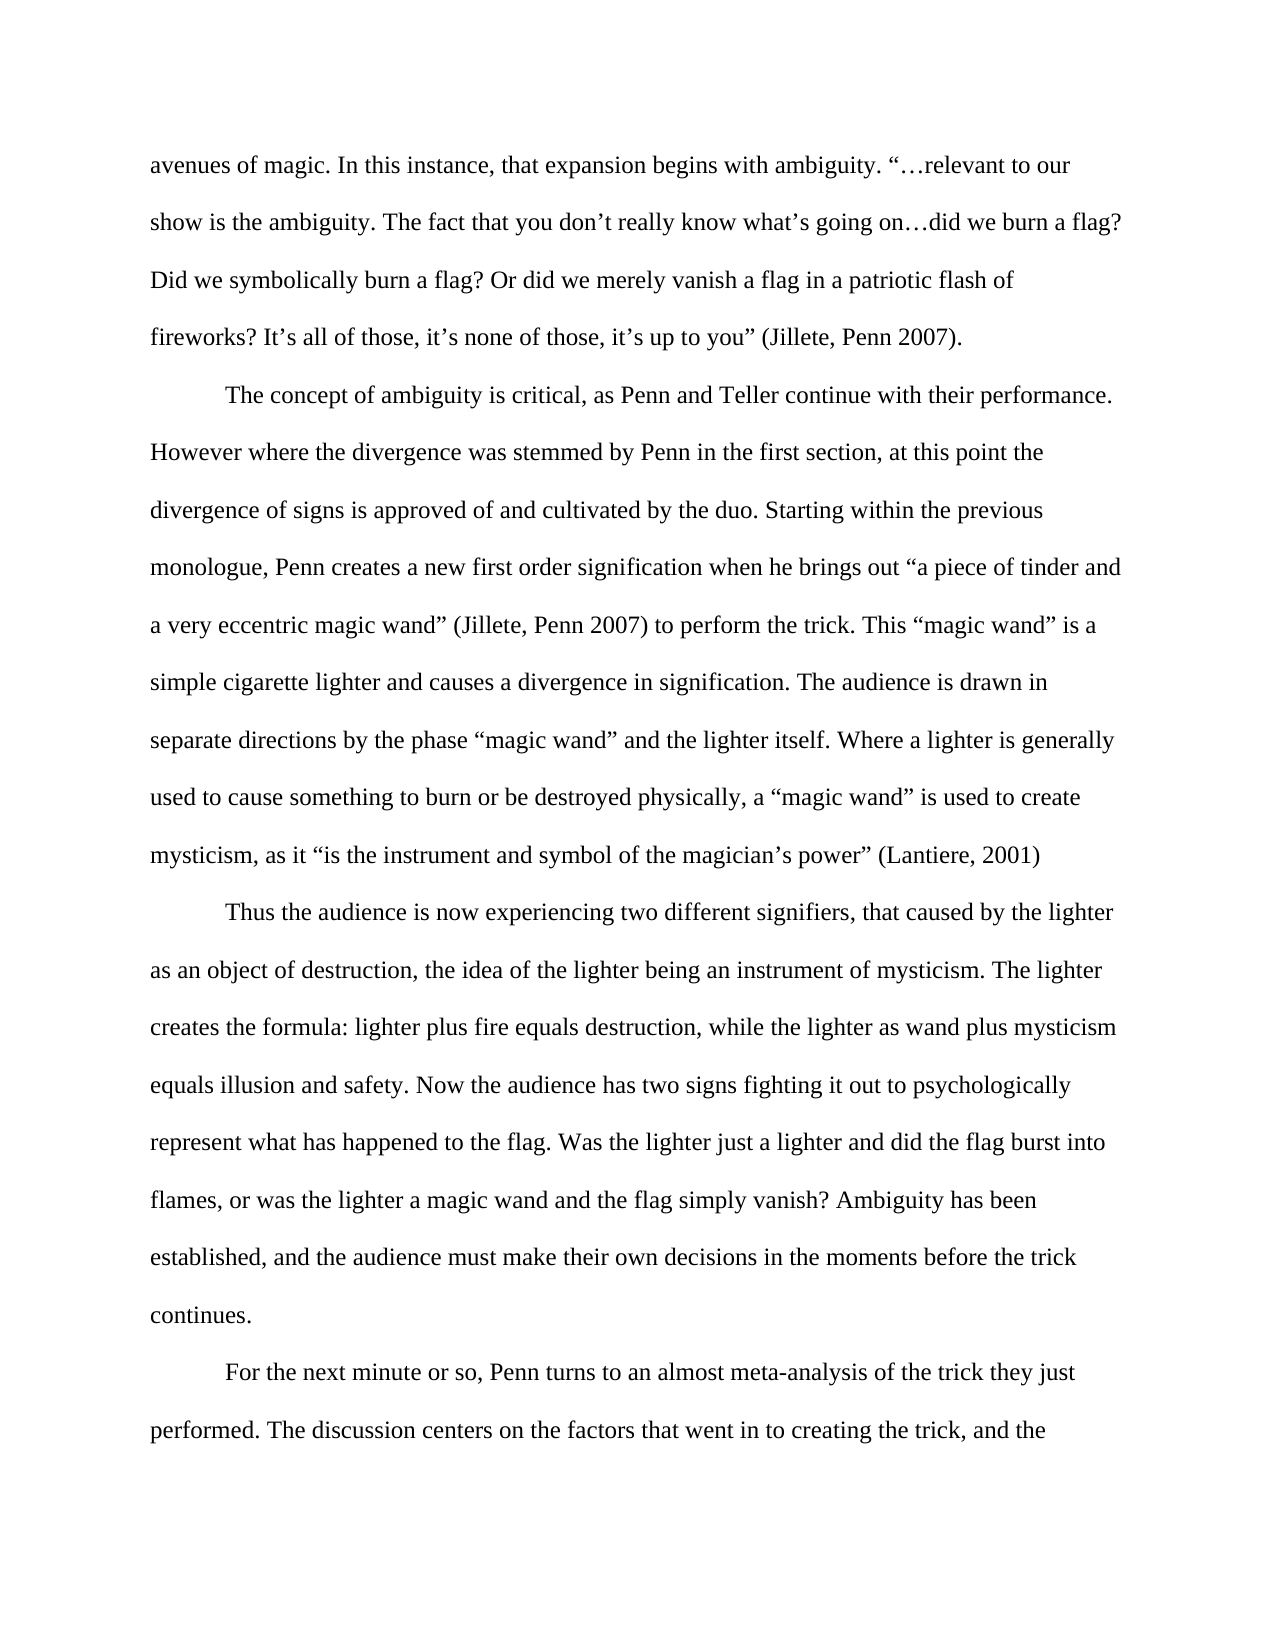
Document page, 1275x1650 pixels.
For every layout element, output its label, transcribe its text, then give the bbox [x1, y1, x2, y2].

text The concept of ambiguity is critical, as Penn and Teller continue with their performance. However where the divergence was stemmed by Penn in the first section, at this point the divergence of signs is approved of and cultivated by the duo. Starting within the previous monologue, Penn creates a new first order signification when he brings out “a piece of tinder and a very eccentric magic wand” (Jillete, Penn 2007) to perform the trick. This “magic wand” is a simple cigarette lighter and causes a divergence in signification. The audience is drawn in separate directions by the phase “magic wand” and the lighter itself. Where a lighter is generally used to cause something to burn or be destroyed physically, a “magic wand” is used to create mysticism, as it “is the instrument and symbol of the magician’s power” (Lantiere, 2001) [150, 380, 1125, 869]
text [150, 1357, 1125, 1444]
text Thus the audience is now experiencing two different signifiers, that caused by the lighter as an object of destruction, the idea of the lighter being an instrument of mysticism. The lighter creates the formula: lighter plus fire equals destruction, while the lighter as wand plus mysticism equals illusion and safety. Now the audience has two signs fighting it out to psychologically represent what has happened to the flag. Was the lighter just a lighter and did the flag burst into flames, or was the lighter a magic wand and the flag simply vanish? Ambiguity has been established, and the audience must make their own decisions in the moments before the trick continues. [150, 897, 1125, 1329]
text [150, 150, 1125, 351]
